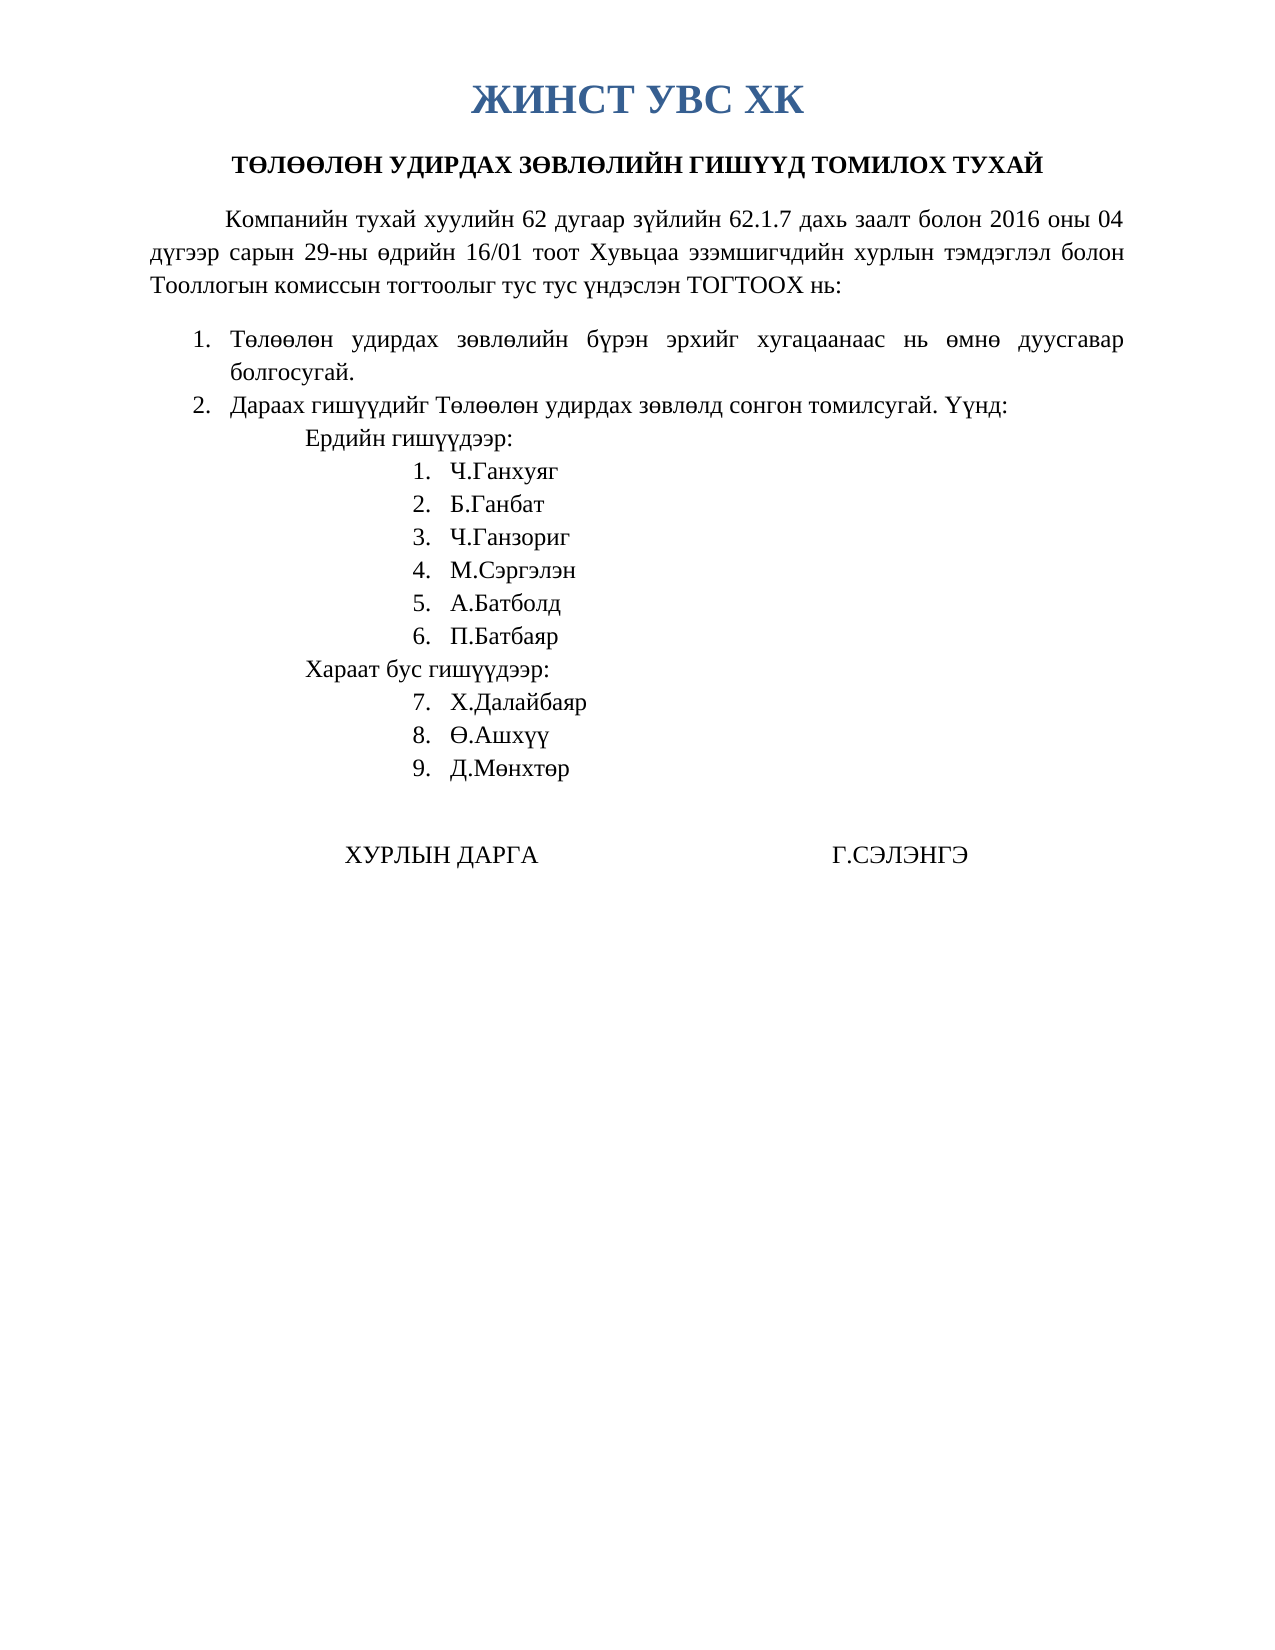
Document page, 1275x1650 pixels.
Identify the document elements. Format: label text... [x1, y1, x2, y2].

list Х.Далайбаяр [412, 687, 1125, 716]
list Ө.Ашхүү [412, 720, 1125, 749]
list П.Батбаяр [412, 621, 1125, 650]
list Ч.Ганзориг [412, 522, 1125, 551]
list А.Батболд [412, 588, 1125, 617]
text ХУРЛЫН ДАРГА Г.СЭЛЭНГЭ [187, 840, 1125, 869]
list Дараах гишүүдийг Төлөөлөн удирдах зөвлөлд сонгон томилсугай. Үүнд: [192, 390, 1125, 418]
list Д.Мөнхтөр [412, 753, 1125, 782]
list Ердийн гишүүдээр: [305, 423, 1125, 452]
text ТӨЛӨӨЛӨН УДИРДАХ ЗӨВЛӨЛИЙН ГИШҮҮД ТОМИЛОХ ТУХАЙ [150, 150, 1125, 179]
list Ч.Ганхуяг [412, 456, 1125, 484]
text Компанийн тухай хуулийн 62 дугаар зүйлийн 62.1.7 дахь заалт болон 2016 оны 04 дүгээр сарын 29-ны өдрийн 16/01 тоот Хувьцаа эзэмшигчдийн хурлын тэмдэглэл болон Тооллогын комиссын тогтоолыг тус тус үндэслэн ТОГТООХ нь: [150, 204, 1125, 299]
list Хараат бус гишүүдээр: [305, 654, 1125, 683]
list Төлөөлөн удирдах зөвлөлийн бүрэн эрхийг хугацаанаас нь өмнө дуусгавар болгосугай. [192, 324, 1125, 386]
list М.Сэргэлэн [412, 555, 1125, 584]
list Б.Ганбат [412, 489, 1125, 518]
